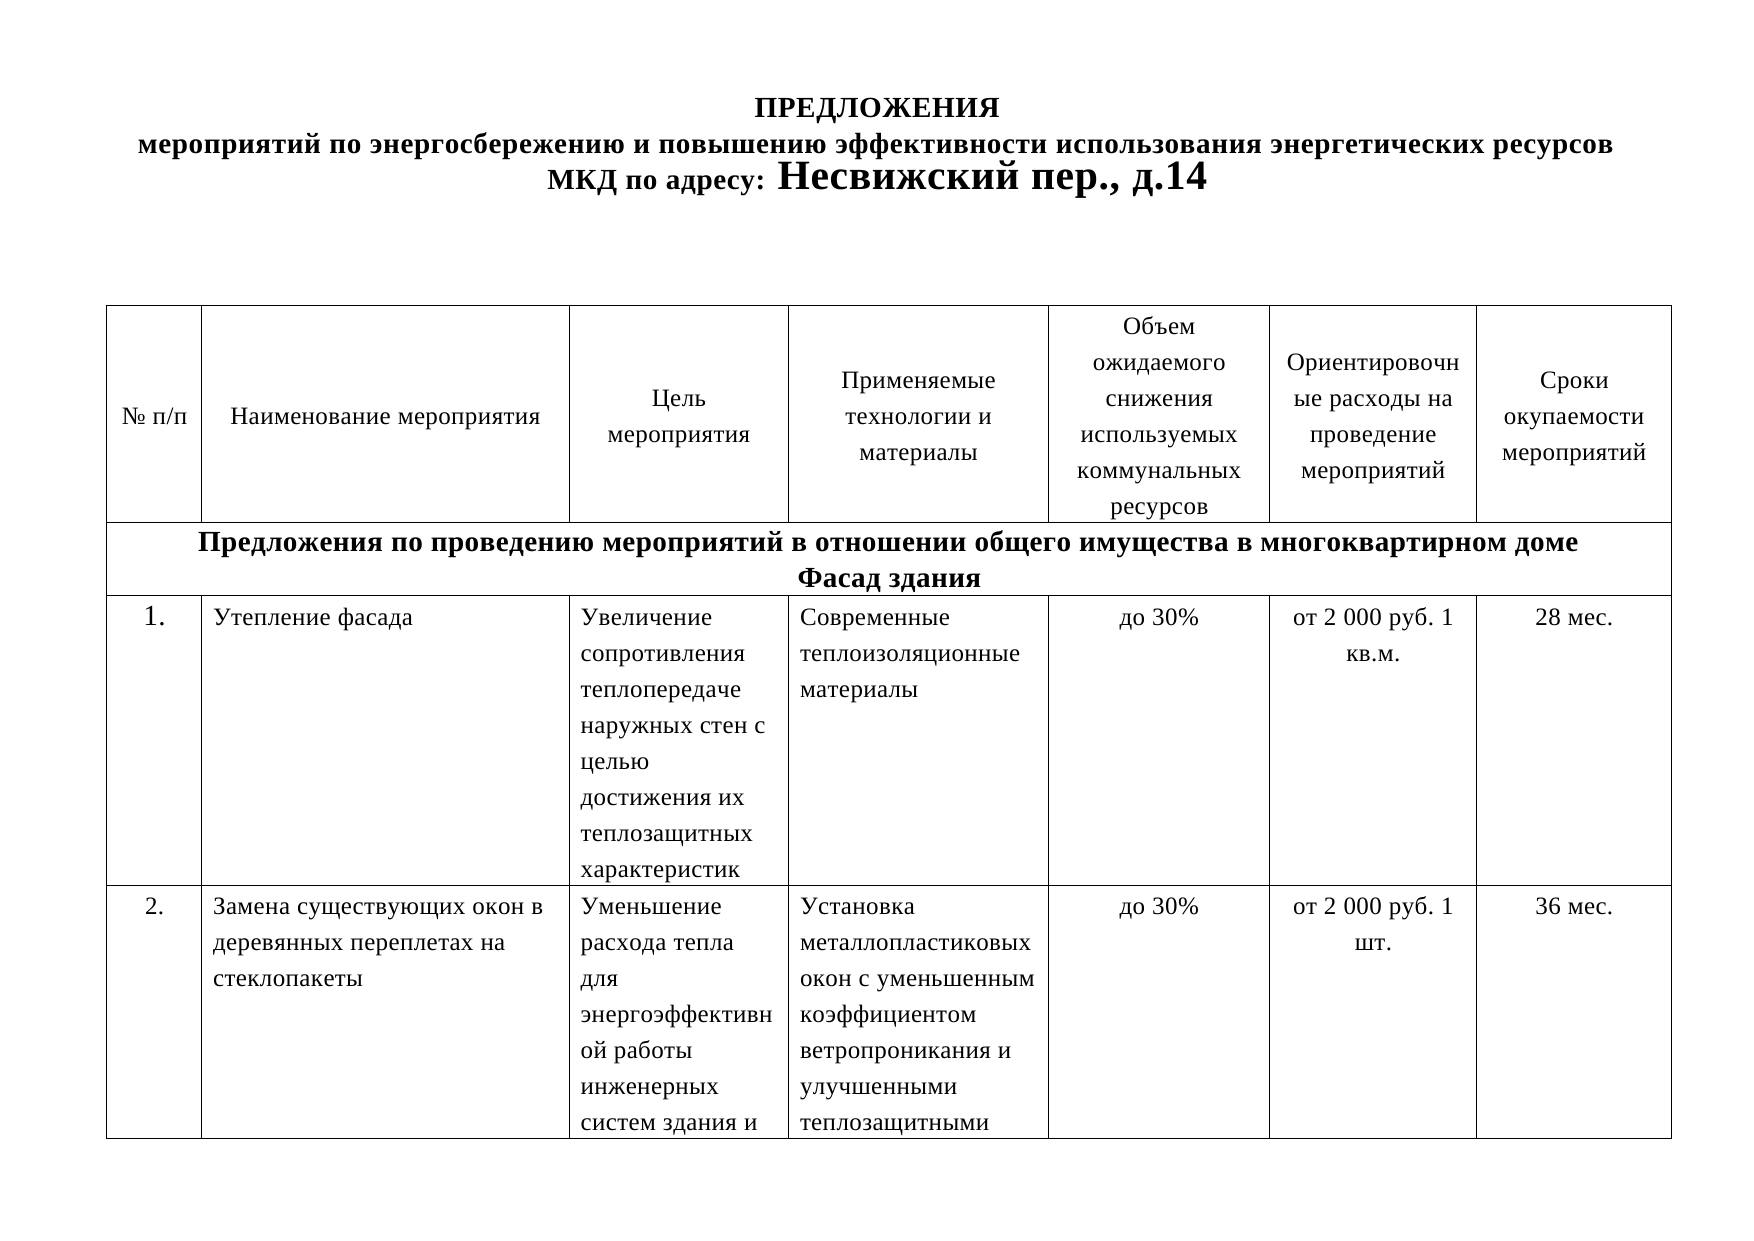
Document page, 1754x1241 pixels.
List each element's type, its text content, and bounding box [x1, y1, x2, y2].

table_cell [202, 886, 569, 1138]
table_header Сроки окупаемости мероприятий [1477, 306, 1671, 522]
table_header Объем ожидаемого снижения используемых коммунальных ресурсов [1049, 306, 1269, 522]
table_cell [570, 886, 788, 1138]
table_cell Утепление фасада [202, 596, 569, 884]
table_cell 1. [107, 596, 201, 884]
table_cell Увеличение сопротивления теплопередаче наружных стен с целью достижения их теплозащитных характеристик [570, 596, 788, 884]
table_cell до 30% [1049, 596, 1269, 884]
table_cell 28 мес. [1477, 596, 1671, 884]
table_header Цель мероприятия [570, 306, 788, 522]
table_cell 2. [107, 886, 201, 1138]
table_cell Современные теплоизоляционные материалы [789, 596, 1048, 884]
table_cell от 2 000 руб. 1 шт. [1270, 886, 1476, 1138]
text ПРЕДЛОЖЕНИЯ [118, 88, 1636, 124]
table_cell Предложения по проведению мероприятий в отношении общего имущества в многоквартирном доме Фасад здания [107, 523, 1671, 595]
table_header № п/п [107, 306, 201, 522]
text мероприятий по энергосбережению и повышению эффективности использования энергетических ресурсов МКД по адресу: Несвижский пер., д.14 [118, 124, 1636, 197]
table_cell до 30% [1049, 886, 1269, 1138]
table_header Применяемые технологии и материалы [789, 306, 1048, 522]
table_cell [789, 886, 1048, 1138]
table_cell от 2 000 руб. 1 кв.м. [1270, 596, 1476, 884]
table_header Наименование мероприятия [202, 306, 569, 522]
table_cell 36 мес. [1477, 886, 1671, 1138]
table_header Ориентировочные расходы на проведение мероприятий [1270, 306, 1476, 522]
